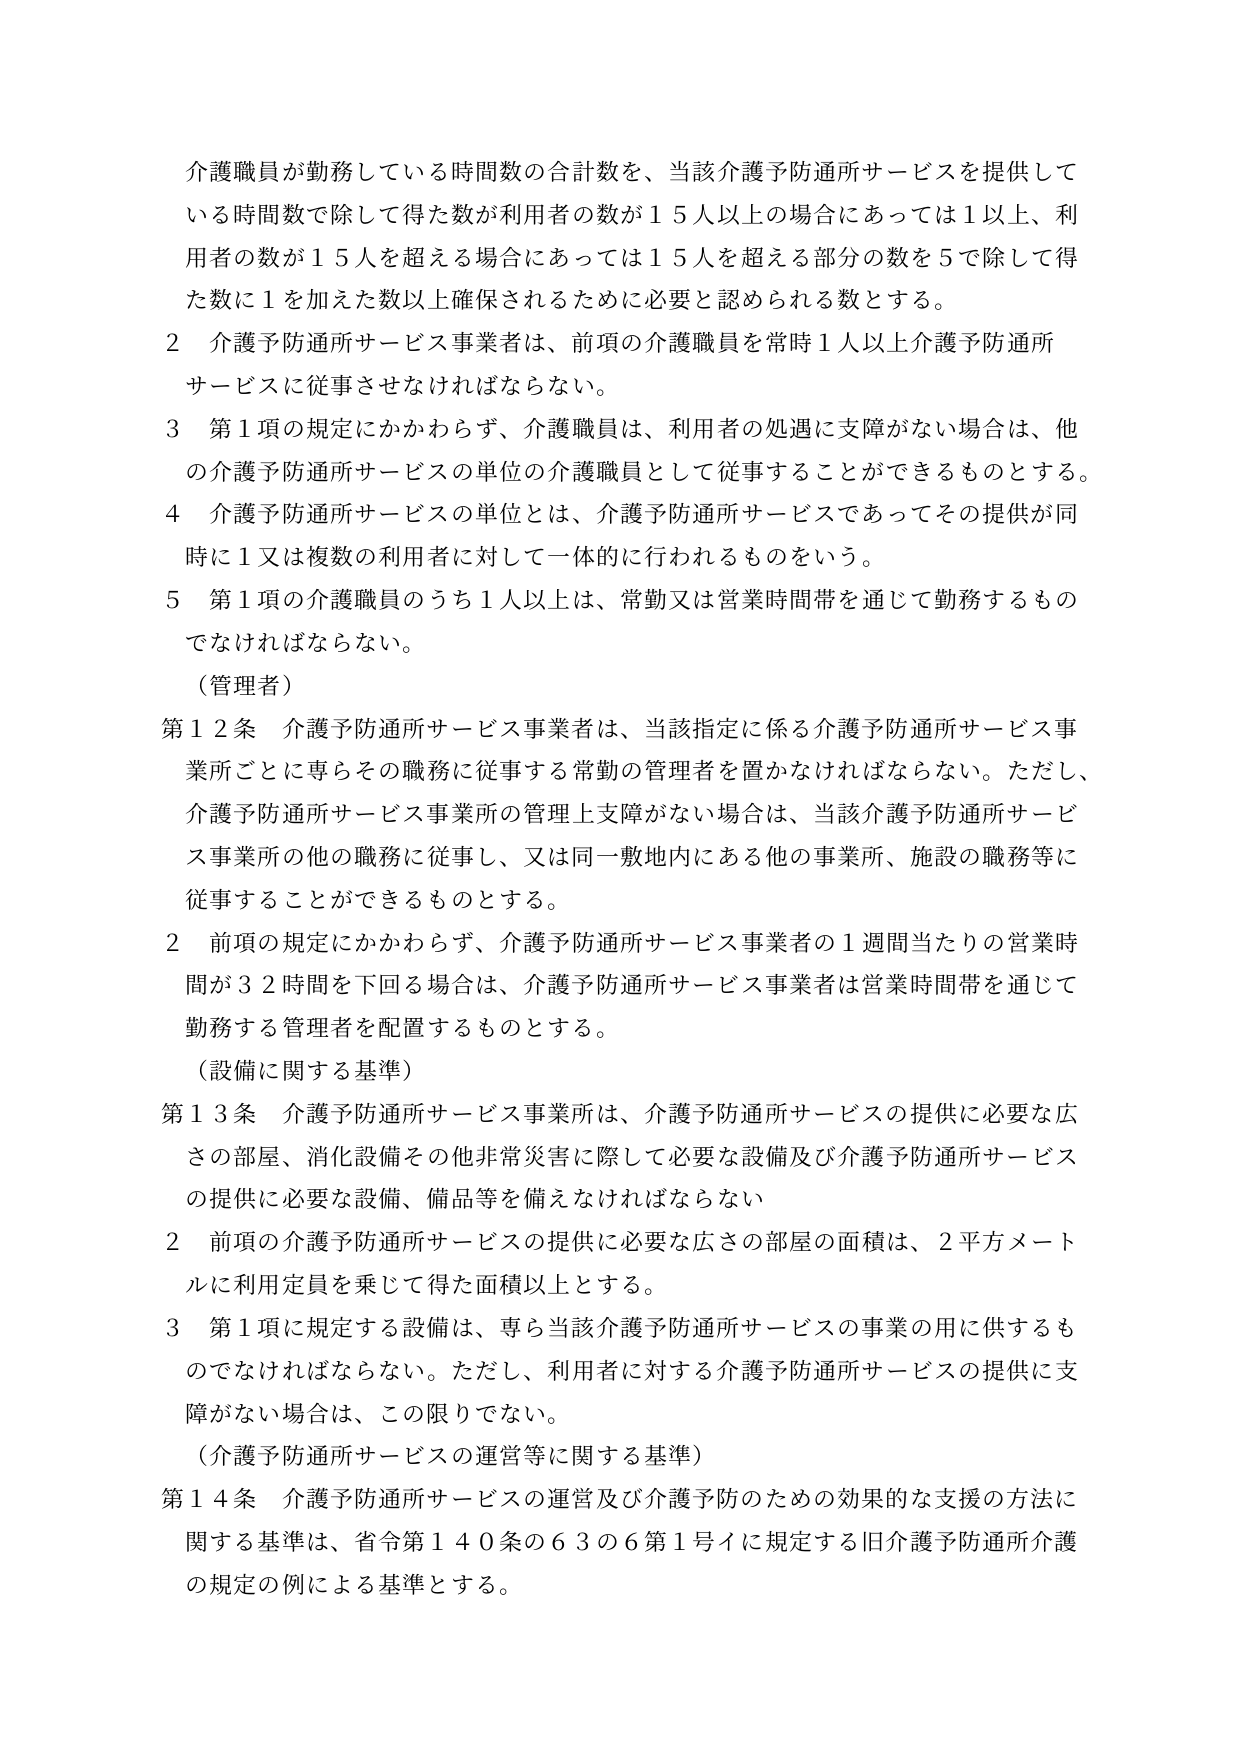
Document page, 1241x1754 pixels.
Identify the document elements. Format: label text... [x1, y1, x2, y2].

text （管理者） [184, 663, 1079, 706]
text （設備に関する基準） [184, 1048, 1079, 1091]
text ３ 第１項の規定にかかわらず、介護職員は、利用者の処遇に支障がない場合は、他の介護予防通所サービスの単位の介護職員として従事することができるものとする。 [161, 406, 1079, 492]
text ３ 第１項に規定する設備は、専ら当該介護予防通所サービスの事業の用に供するものでなければならない。ただし、利用者に対する介護予防通所サービスの提供に支障がない場合は、この限りでない。 [161, 1305, 1079, 1433]
text 第１３条 介護予防通所サービス事業所は、介護予防通所サービスの提供に必要な広さの部屋、消化設備その他非常災害に際して必要な設備及び介護予防通所サービスの提供に必要な設備、備品等を備えなければならない [161, 1091, 1079, 1219]
text ２ 介護予防通所サービス事業者は、前項の介護職員を常時１人以上介護予防通所サービスに従事させなければならない。 [161, 320, 1079, 406]
text ２ 前項の規定にかかわらず、介護予防通所サービス事業者の１週間当たりの営業時間が３２時間を下回る場合は、介護予防通所サービス事業者は営業時間帯を通じて勤務する管理者を配置するものとする。 [161, 920, 1079, 1048]
text （介護予防通所サービスの運営等に関する基準） [184, 1433, 1079, 1476]
text ２ 前項の介護予防通所サービスの提供に必要な広さの部屋の面積は、２平方メートルに利用定員を乗じて得た面積以上とする。 [161, 1219, 1079, 1305]
text 第１２条 介護予防通所サービス事業者は、当該指定に係る介護予防通所サービス事業所ごとに専らその職務に従事する常勤の管理者を置かなければならない。ただし、介護予防通所サービス事業所の管理上支障がない場合は、当該介護予防通所サービス事業所の他の職務に従事し、又は同一敷地内にある他の事業所、施設の職務等に従事することができるものとする。 [161, 706, 1079, 920]
text 第１４条 介護予防通所サービスの運営及び介護予防のための効果的な支援の方法に関する基準は、省令第１４０条の６３の６第１号イに規定する旧介護予防通所介護の規定の例による基準とする。 [161, 1476, 1079, 1605]
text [161, 149, 1079, 320]
text ５ 第１項の介護職員のうち１人以上は、常勤又は営業時間帯を通じて勤務するものでなければならない。 [161, 577, 1079, 663]
text ４ 介護予防通所サービスの単位とは、介護予防通所サービスであってその提供が同時に１又は複数の利用者に対して一体的に行われるものをいう。 [161, 492, 1079, 577]
